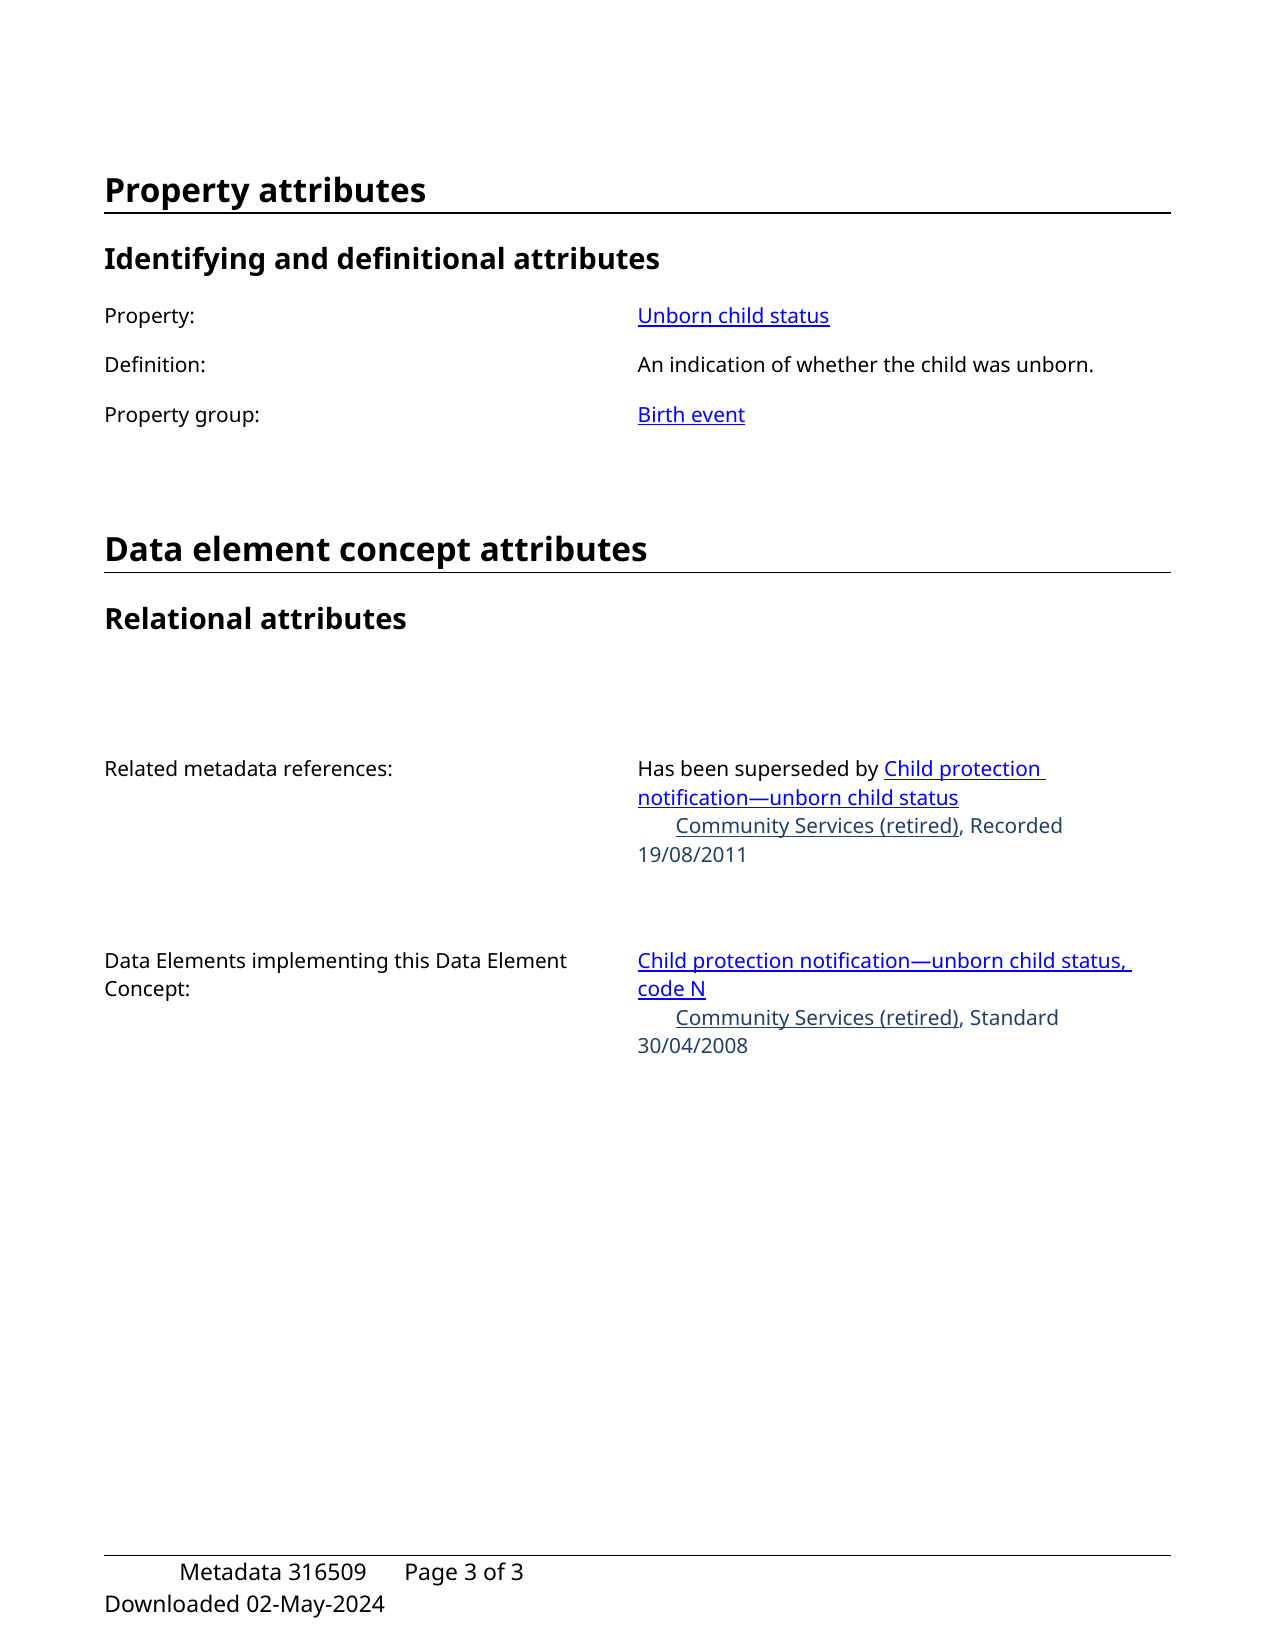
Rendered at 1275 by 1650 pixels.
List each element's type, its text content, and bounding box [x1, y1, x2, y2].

table_header Related metadata references: [93, 744, 626, 936]
table_cell Definition: [93, 340, 626, 389]
table_cell An indication of whether the child was unborn. [626, 340, 1159, 389]
subtitle Identifying and definitional attributes [104, 239, 1171, 278]
table_cell Data Elements implementing this Data Element Concept: [93, 936, 626, 1127]
table_cell Child protection notification—unborn child status, code N Community Services (retired), Standard 30/04/2008 [626, 936, 1159, 1127]
table_header Has been superseded by Child protection notification—unborn child status Community Services (retired), Recorded 19/08/2011 [626, 744, 1159, 936]
table_cell Property group: [93, 389, 626, 439]
table_header Property: [93, 291, 626, 340]
table_header Unborn child status [626, 291, 1159, 340]
subtitle Relational attributes [104, 598, 1171, 638]
table_cell Birth event [626, 389, 1159, 439]
subtitle Data element concept attributes [104, 526, 1171, 572]
subtitle Property attributes [104, 167, 1171, 212]
